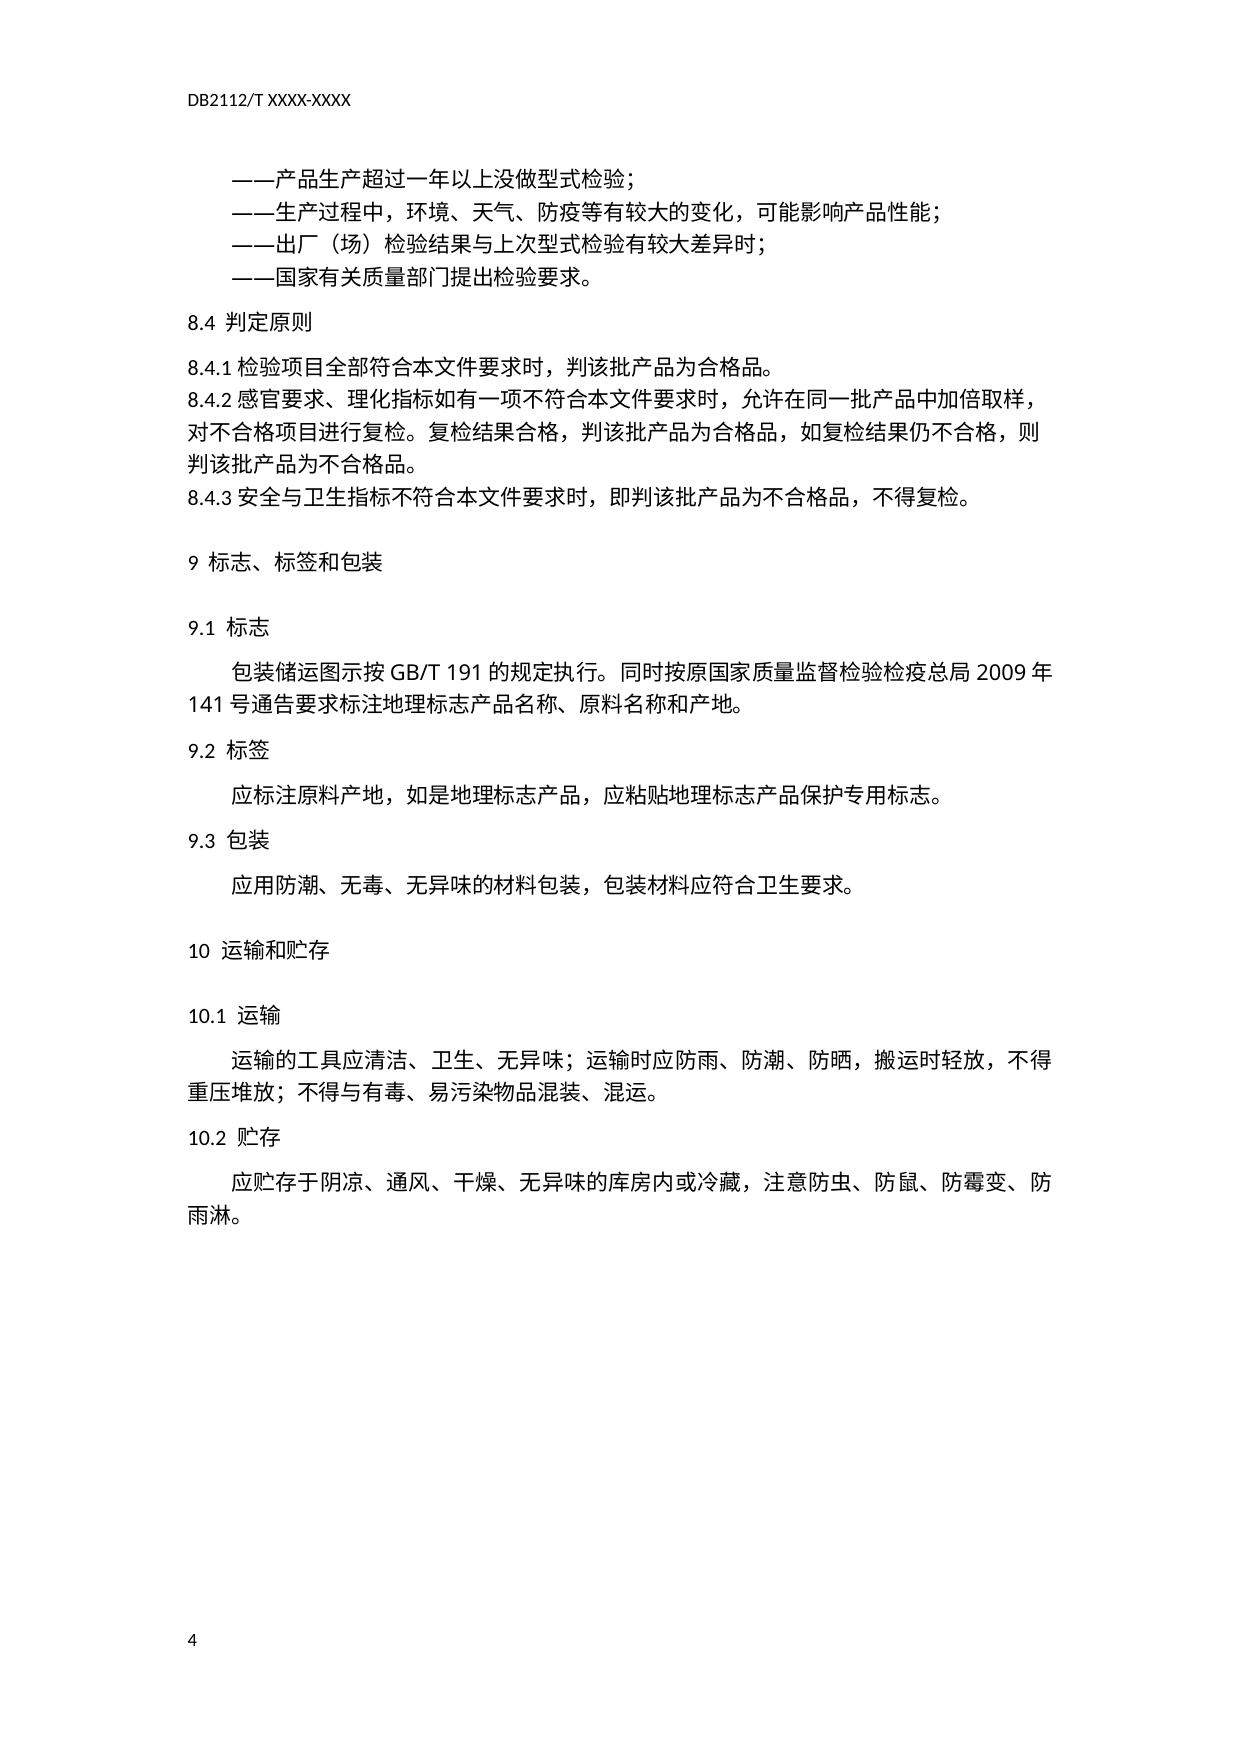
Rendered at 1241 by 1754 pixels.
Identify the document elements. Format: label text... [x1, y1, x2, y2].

text 包装储运图示按GB/T 191的规定执行。同时按原国家质量监督检验检疫总局2009年141号通告要求标注地理标志产品名称、原料名称和产地。 [187, 655, 1053, 720]
text 应用防潮、无毒、无异味的材料包装，包装材料应符合卫生要求。 [187, 867, 1053, 900]
list 8.4.3 安全与卫生指标不符合本文件要求时，即判该批产品为不合格品，不得复检。 [187, 479, 1053, 512]
text 9.2 标签 [187, 732, 1053, 765]
text 9.1 标志 [187, 610, 1053, 642]
text 9 标志、标签和包装 [187, 544, 1053, 577]
list 8.4.2 感官要求、理化指标如有一项不符合本文件要求时，允许在同一批产品中加倍取样，对不合格项目进行复检。复检结果合格，判该批产品为合格品，如复检结果仍不合格，则判该批产品为不合格品。 [187, 382, 1053, 479]
text 应贮存于阴凉、通风、干燥、无异味的库房内或冷藏，注意防虫、防鼠、防霉变、防雨淋。 [187, 1165, 1053, 1230]
text ——出厂（场）检验结果与上次型式检验有较大差异时； [187, 227, 1053, 259]
text ——国家有关质量部门提出检验要求。 [187, 259, 1053, 292]
list 8.4.1 检验项目全部符合本文件要求时，判该批产品为合格品。 [187, 349, 1053, 382]
text 10.1 运输 [187, 997, 1053, 1030]
text 运输的工具应清洁、卫生、无异味；运输时应防雨、防潮、防晒，搬运时轻放，不得重压堆放；不得与有毒、易污染物品混装、混运。 [187, 1042, 1053, 1107]
text 10 运输和贮存 [187, 932, 1053, 965]
text ——生产过程中，环境、天气、防疫等有较大的变化，可能影响产品性能； [187, 194, 1053, 227]
text ——产品生产超过一年以上没做型式检验； [187, 162, 1053, 194]
text 应标注原料产地，如是地理标志产品，应粘贴地理标志产品保护专用标志。 [187, 777, 1053, 810]
text 9.3 包装 [187, 822, 1053, 855]
text 10.2 贮存 [187, 1120, 1053, 1152]
text 8.4 判定原则 [187, 304, 1053, 337]
